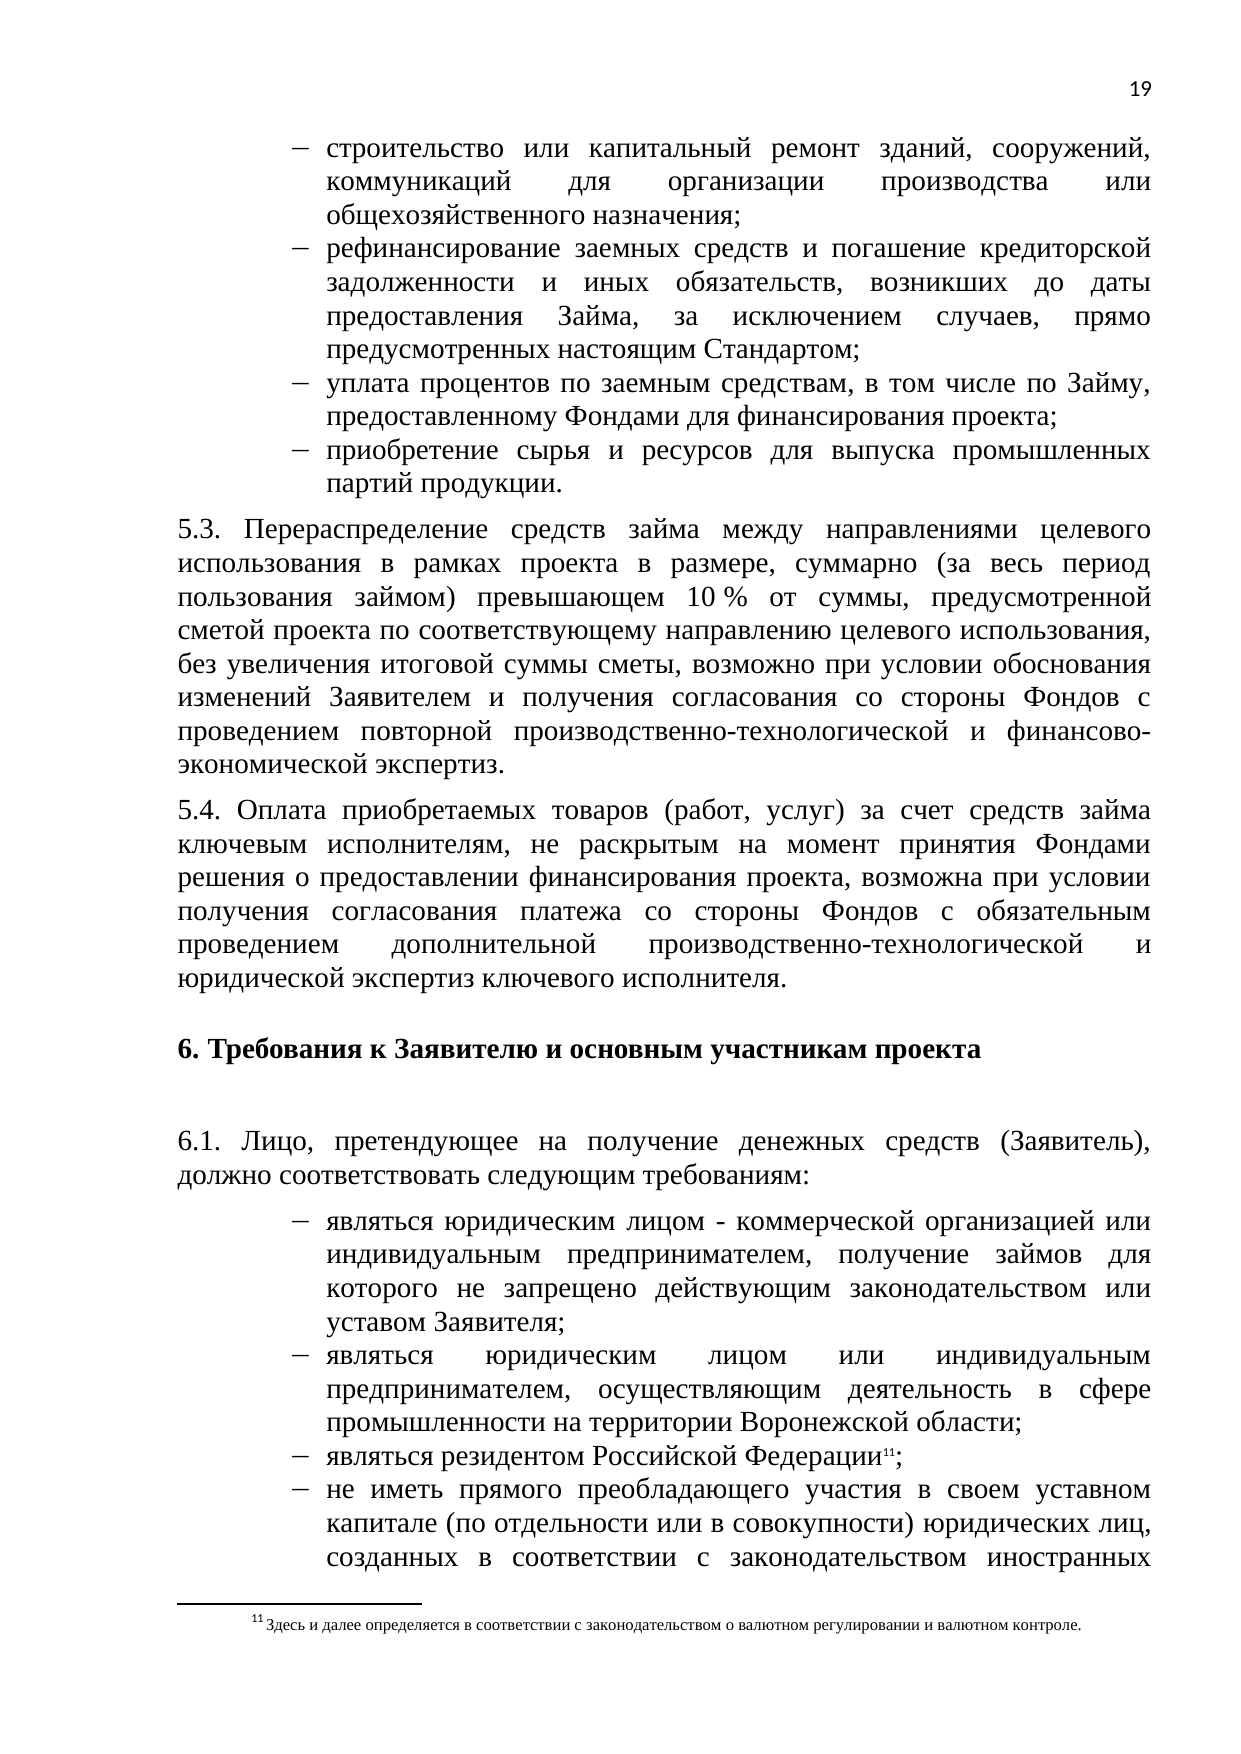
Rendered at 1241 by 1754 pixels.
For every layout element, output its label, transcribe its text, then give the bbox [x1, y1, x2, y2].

list приобретение сырья и ресурсов для выпуска промышленных партий продукции. [288, 432, 1152, 499]
list строительство или капитальный ремонт зданий, сооружений, коммуникаций для организации производства или общехозяйственного назначения; [288, 130, 1152, 231]
text 6.1. Лицо, претендующее на получение денежных средств (Заявитель), должно соответствовать следующим требованиям: [177, 1123, 1152, 1190]
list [288, 1472, 1152, 1572]
text 6. Требования к Заявителю и основным участникам проекта [177, 1031, 1152, 1065]
text 5.4. Оплата приобретаемых товаров (работ, услуг) за счет средств займа ключевым исполнителям, не раскрытым на момент принятия Фондами решения о предоставлении финансирования проекта, возможна при условии получения согласования платежа со стороны Фондов с обязательным проведением дополнительной производственно-технологической и юридической экспертиз ключевого исполнителя. [177, 792, 1152, 994]
list являться резидентом Российской Федерации; [288, 1438, 1152, 1472]
list являться юридическим лицом или индивидуальным предпринимателем, осуществляющим деятельность в сфере промышленности на территории Воронежской области; [288, 1337, 1152, 1438]
list рефинансирование заемных средств и погашение кредиторской задолженности и иных обязательств, возникших до даты предоставления Займа, за исключением случаев, прямо предусмотренных настоящим Стандартом; [288, 231, 1152, 365]
list являться юридическим лицом - коммерческой организацией или индивидуальным предпринимателем, получение займов для которого не запрещено действующим законодательством или уставом Заявителя; [288, 1203, 1152, 1337]
text 5.3. Перераспределение средств займа между направлениями целевого использования в рамках проекта в размере, суммарно (за весь период пользования займом) превышающем 10 % от суммы, предусмотренной сметой проекта по соответствующему направлению целевого использования, без увеличения итоговой суммы сметы, возможно при условии обоснования изменений Заявителем и получения согласования со стороны Фондов с проведением повторной производственно-технологической и финансово-экономической экспертиз. [177, 512, 1152, 780]
list уплата процентов по заемным средствам, в том числе по Займу, предоставленному Фондами для финансирования проекта; [288, 365, 1152, 432]
